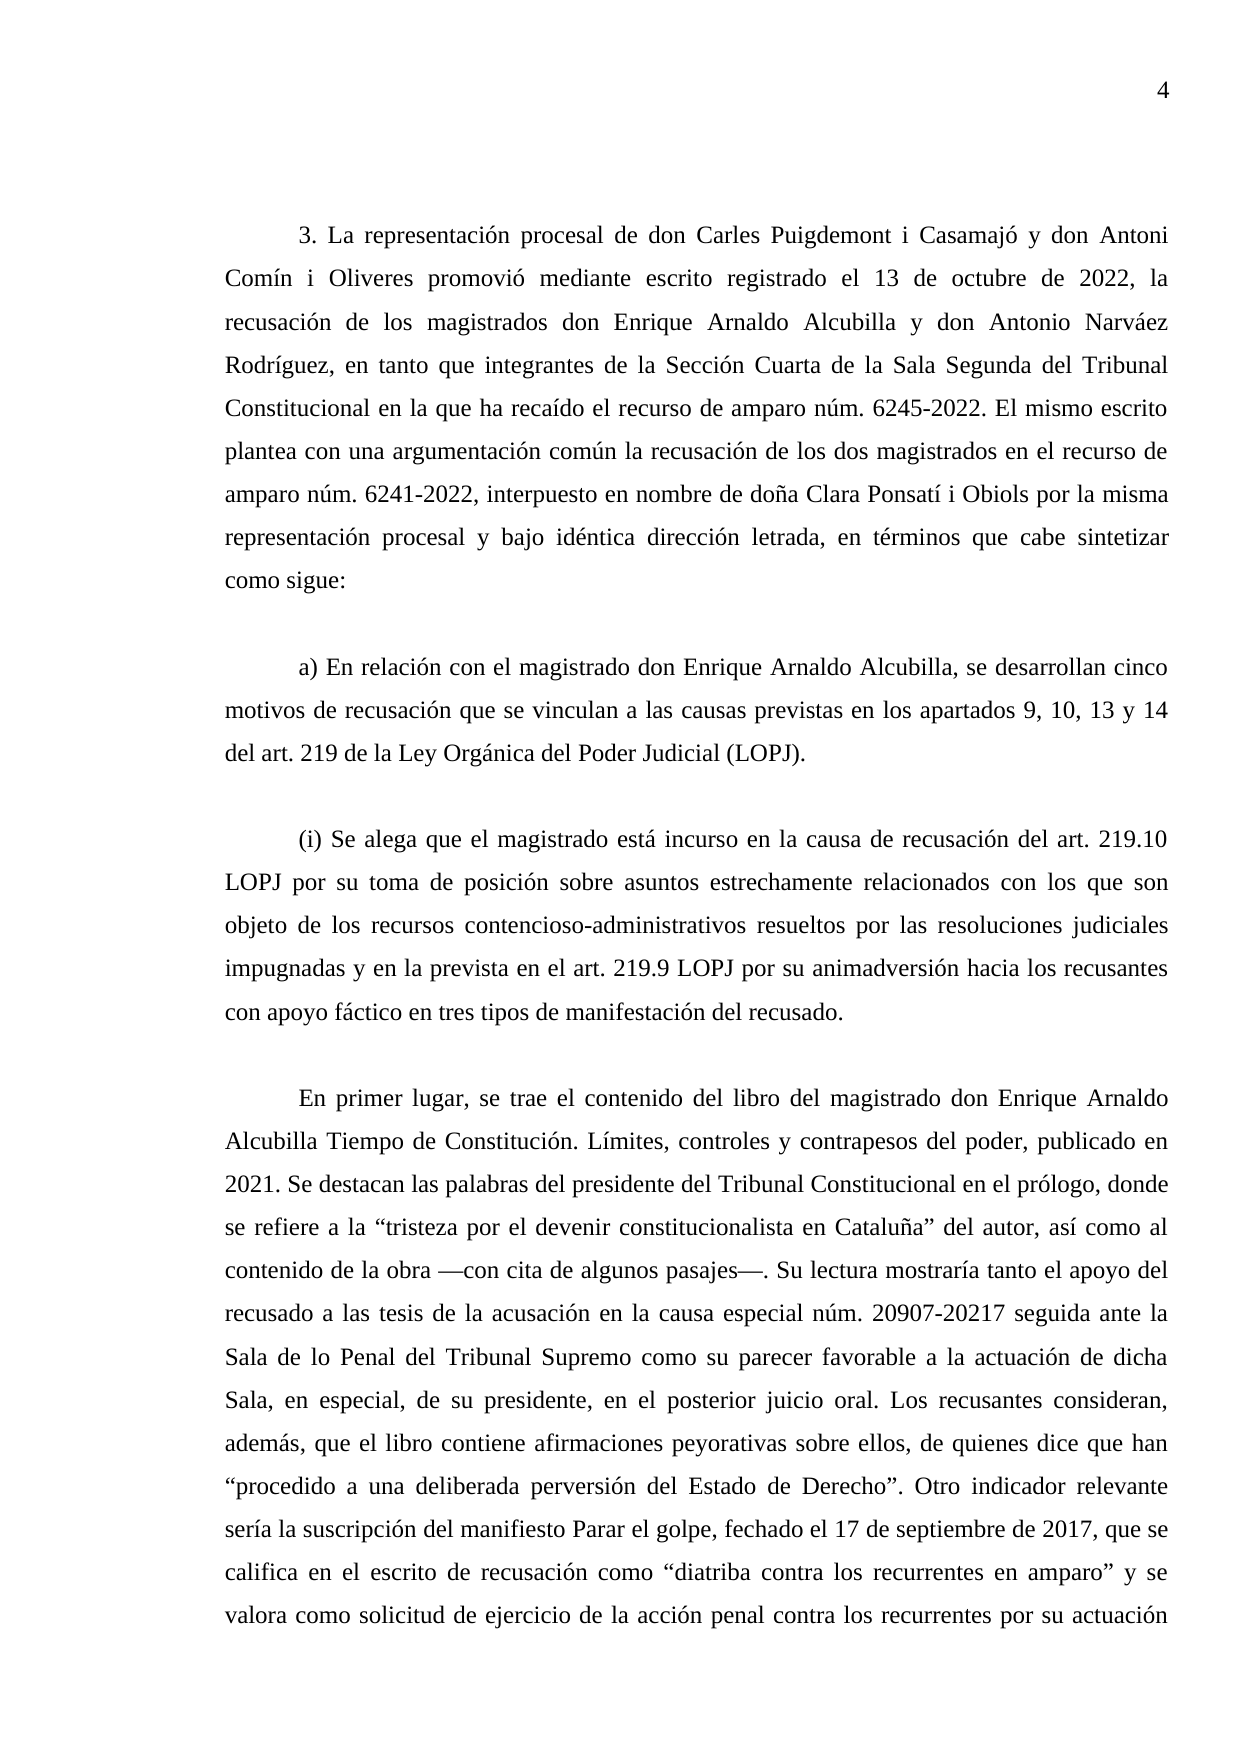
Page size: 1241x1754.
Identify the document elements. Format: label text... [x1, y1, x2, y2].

text a) En relación con el magistrado don Enrique Arnaldo Alcubilla, se desarrollan cinco motivos de recusación que se vinculan a las causas previstas en los apartados 9, 10, 13 y 14 del art. 219 de la Ley Orgánica del Poder Judicial (LOPJ). [224, 652, 1169, 767]
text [224, 1083, 1169, 1629]
text 3. La representación procesal de don Carles Puigdemont i Casamajó y don Antoni Comín i Oliveres promovió mediante escrito registrado el 13 de octubre de 2022, la recusación de los magistrados don Enrique Arnaldo Alcubilla y don Antonio Narváez Rodríguez, en tanto que integrantes de la Sección Cuarta de la Sala Segunda del Tribunal Constitucional en la que ha recaído el recurso de amparo núm. 6245-2022. El mismo escrito plantea con una argumentación común la recusación de los dos magistrados en el recurso de amparo núm. 6241-2022, interpuesto en nombre de doña Clara Ponsatí i Obiols por la misma representación procesal y bajo idéntica dirección letrada, en términos que cabe sintetizar como sigue: [224, 220, 1169, 594]
text (i) Se alega que el magistrado está incurso en la causa de recusación del art. 219.10 LOPJ por su toma de posición sobre asuntos estrechamente relacionados con los que son objeto de los recursos contencioso-administrativos resueltos por las resoluciones judiciales impugnadas y en la prevista en el art. 219.9 LOPJ por su animadversión hacia los recusantes con apoyo fáctico en tres tipos de manifestación del recusado. [224, 824, 1169, 1025]
